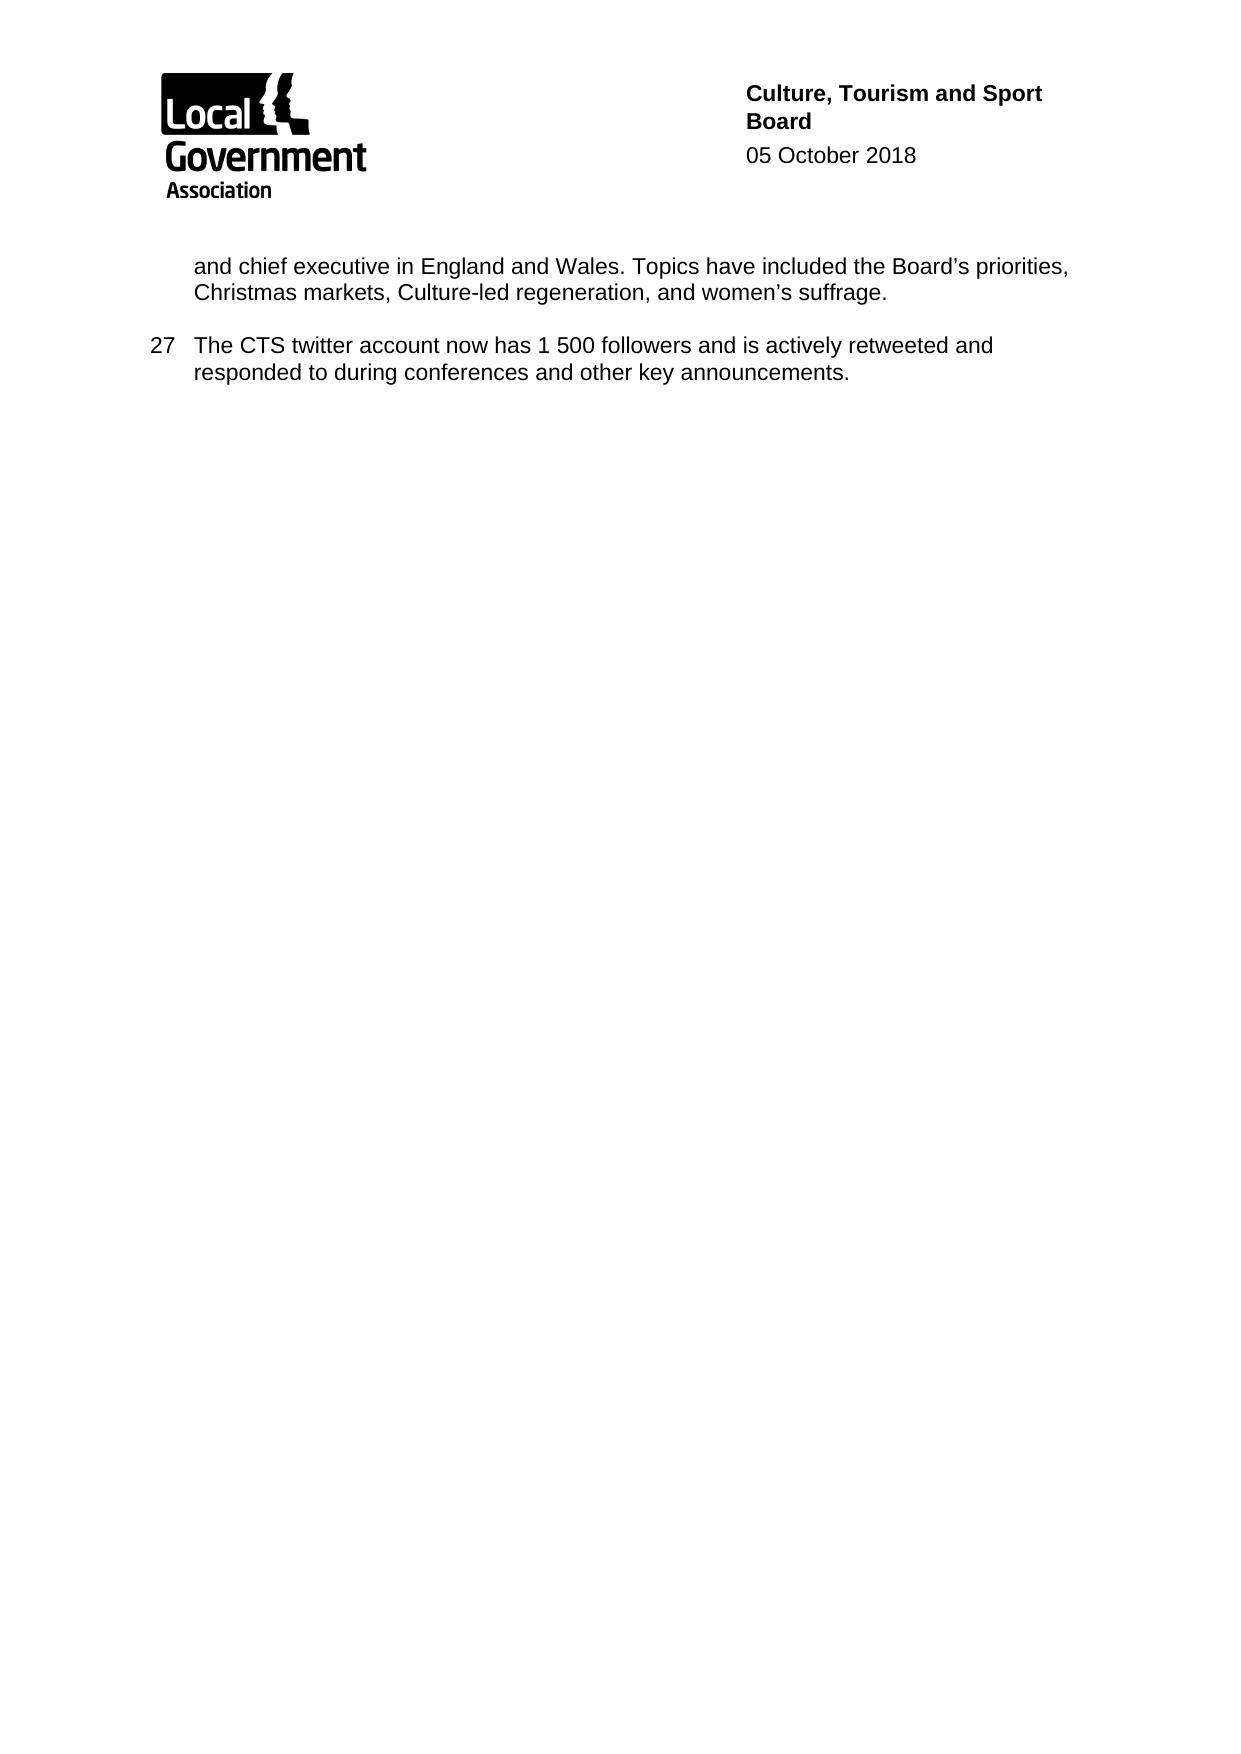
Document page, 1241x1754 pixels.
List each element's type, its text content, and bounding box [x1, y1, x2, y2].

picture [161, 73, 367, 198]
list The CTS twitter account now has 1 500 followers and is actively retweeted and responded to during conferences and other key announcements. [150, 332, 1090, 385]
